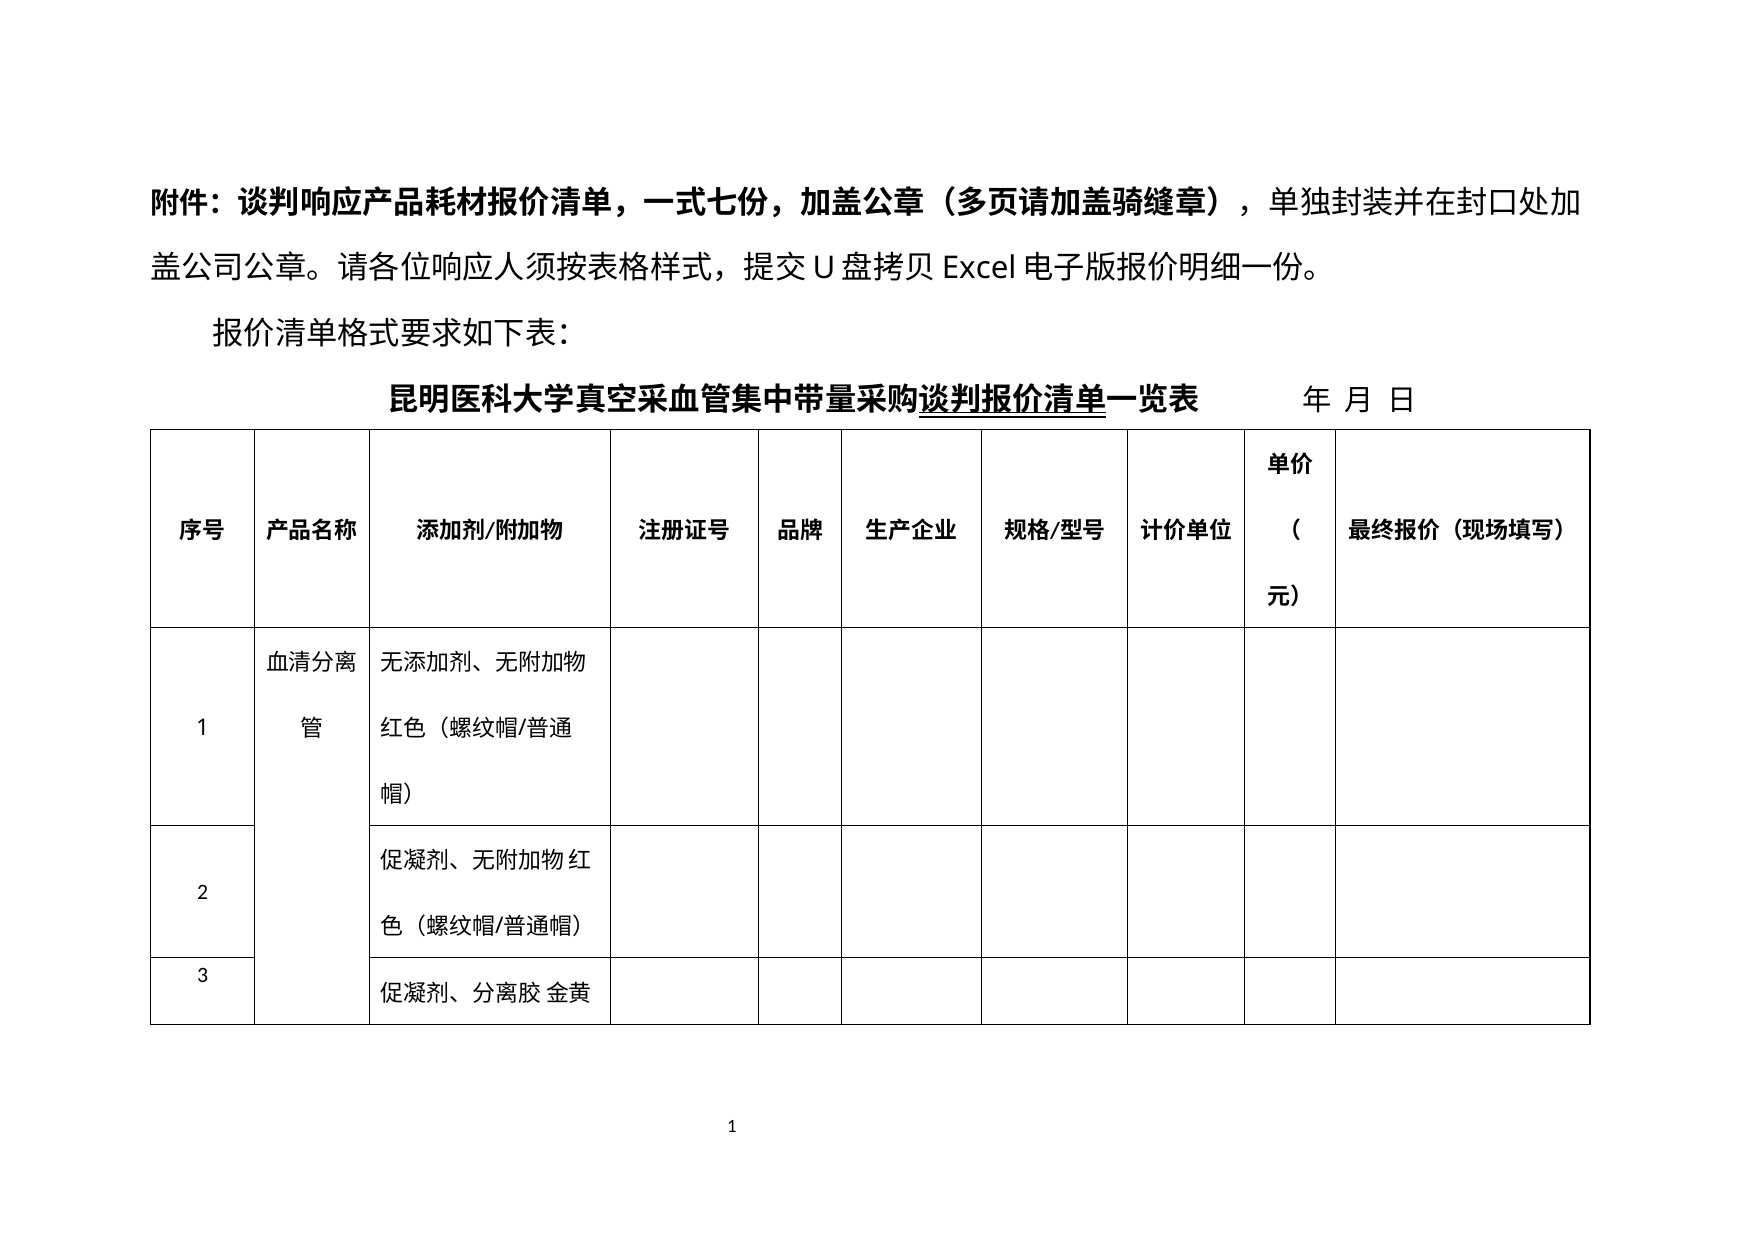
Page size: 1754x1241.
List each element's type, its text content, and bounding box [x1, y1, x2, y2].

table_cell [611, 628, 758, 825]
list 附件：谈判响应产品耗材报价清单，一式七份，加盖公章（多页请加盖骑缝章），单独封装并在封口处加盖公司公章。请各位响应人须按表格样式，提交U盘拷贝Excel电子版报价明细一份。 [150, 167, 1604, 298]
table_header 生产企业 [842, 430, 981, 627]
table_header 计价单位 [1128, 430, 1244, 627]
table_cell [842, 958, 981, 1024]
table_cell [1245, 628, 1335, 825]
table_header 添加剂/附加物 [370, 430, 610, 627]
table_cell [1245, 958, 1335, 1024]
table_cell [1336, 826, 1589, 957]
table_cell [1128, 958, 1244, 1024]
table_cell 3 [151, 958, 254, 1024]
table_header 产品名称 [255, 430, 369, 627]
table_cell 血清分离管 [255, 628, 369, 1024]
table_cell [611, 826, 758, 957]
table_cell [759, 958, 841, 1024]
table_header 单价（元） [1245, 430, 1335, 627]
table_cell [759, 826, 841, 957]
table_cell [1336, 958, 1589, 1024]
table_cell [370, 958, 610, 1024]
table_cell [982, 958, 1127, 1024]
table_cell [842, 628, 981, 825]
table_cell [1245, 826, 1335, 957]
table_cell [982, 628, 1127, 825]
table_cell [842, 826, 981, 957]
table_header 注册证号 [611, 430, 758, 627]
table_cell [759, 628, 841, 825]
table_cell [1128, 826, 1244, 957]
table_cell 1 [151, 628, 254, 825]
table_cell 2 [151, 826, 254, 957]
list 报价清单格式要求如下表： [150, 298, 1604, 363]
table_cell [611, 958, 758, 1024]
table_cell [982, 826, 1127, 957]
table_cell 无添加剂、无附加物 红色（螺纹帽/普通帽） [370, 628, 610, 825]
table_header 最终报价（现场填写） [1336, 430, 1589, 627]
table_header 规格/型号 [982, 430, 1127, 627]
table_cell [1336, 628, 1589, 825]
table_cell 促凝剂、无附加物 红色（螺纹帽/普通帽） [370, 826, 610, 957]
table_header 序号 [151, 430, 254, 627]
text 昆明医科大学真空采血管集中带量采购谈判报价清单一览表 年 月 日 [150, 363, 1604, 429]
table_cell [1128, 628, 1244, 825]
table_header 品牌 [759, 430, 841, 627]
